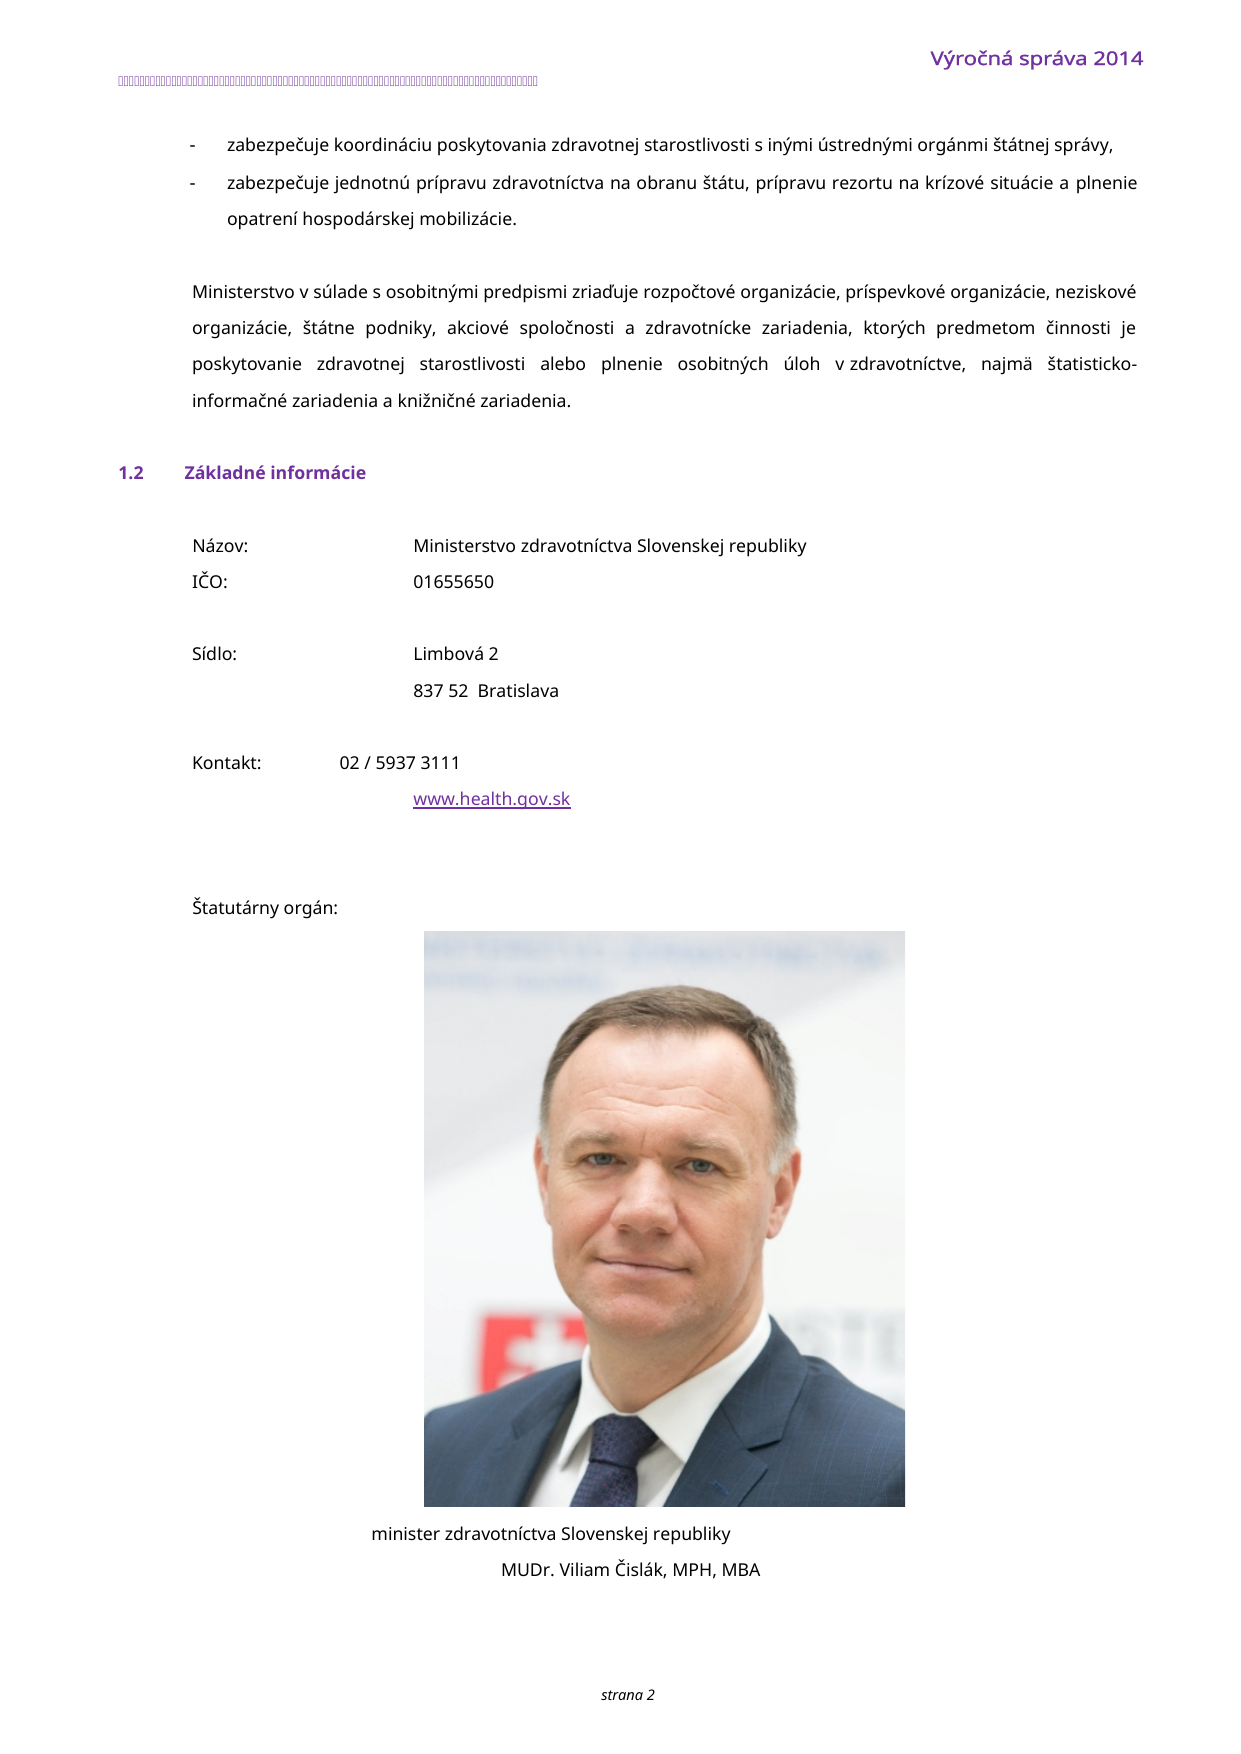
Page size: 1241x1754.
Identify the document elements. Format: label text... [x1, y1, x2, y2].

text MUDr. Viliam Čislák, MPH, MBA [118, 1557, 1137, 1582]
text Sídlo: Limbová 2 [118, 642, 1137, 666]
text Názov: Ministerstvo zdravotníctva Slovenskej republiky [118, 533, 1137, 557]
text 1.2 Základné informácie [118, 461, 1137, 485]
text IČO: 01655650 [118, 569, 1137, 593]
picture [424, 931, 906, 1507]
list zabezpečuje jednotnú prípravu zdravotníctva na obranu štátu, prípravu rezortu na krízové situácie a plnenie opatrení hospodárskej mobilizácie. [189, 169, 1137, 231]
text minister zdravotníctva Slovenskej republiky [118, 1521, 1137, 1545]
text 837 52 Bratislava [339, 678, 1137, 702]
text Štatutárny orgán: [118, 896, 1137, 920]
list zabezpečuje koordináciu poskytovania zdravotnej starostlivosti s inými ústrednými orgánmi štátnej správy, [189, 131, 1137, 157]
text www.health.gov.sk [118, 787, 1137, 811]
text Ministerstvo v súlade s osobitnými predpismi zriaďuje rozpočtové organizácie, príspevkové organizácie, neziskové organizácie, štátne podniky, akciové spoločnosti a zdravotnícke zariadenia, ktorých predmetom činnosti je poskytovanie zdravotnej starostlivosti alebo plnenie osobitných úloh v zdravotníctve, najmä štatisticko-informačné zariadenia a knižničné zariadenia. [192, 279, 1137, 412]
text Kontakt: 02 / 5937 3111 [118, 751, 1137, 775]
